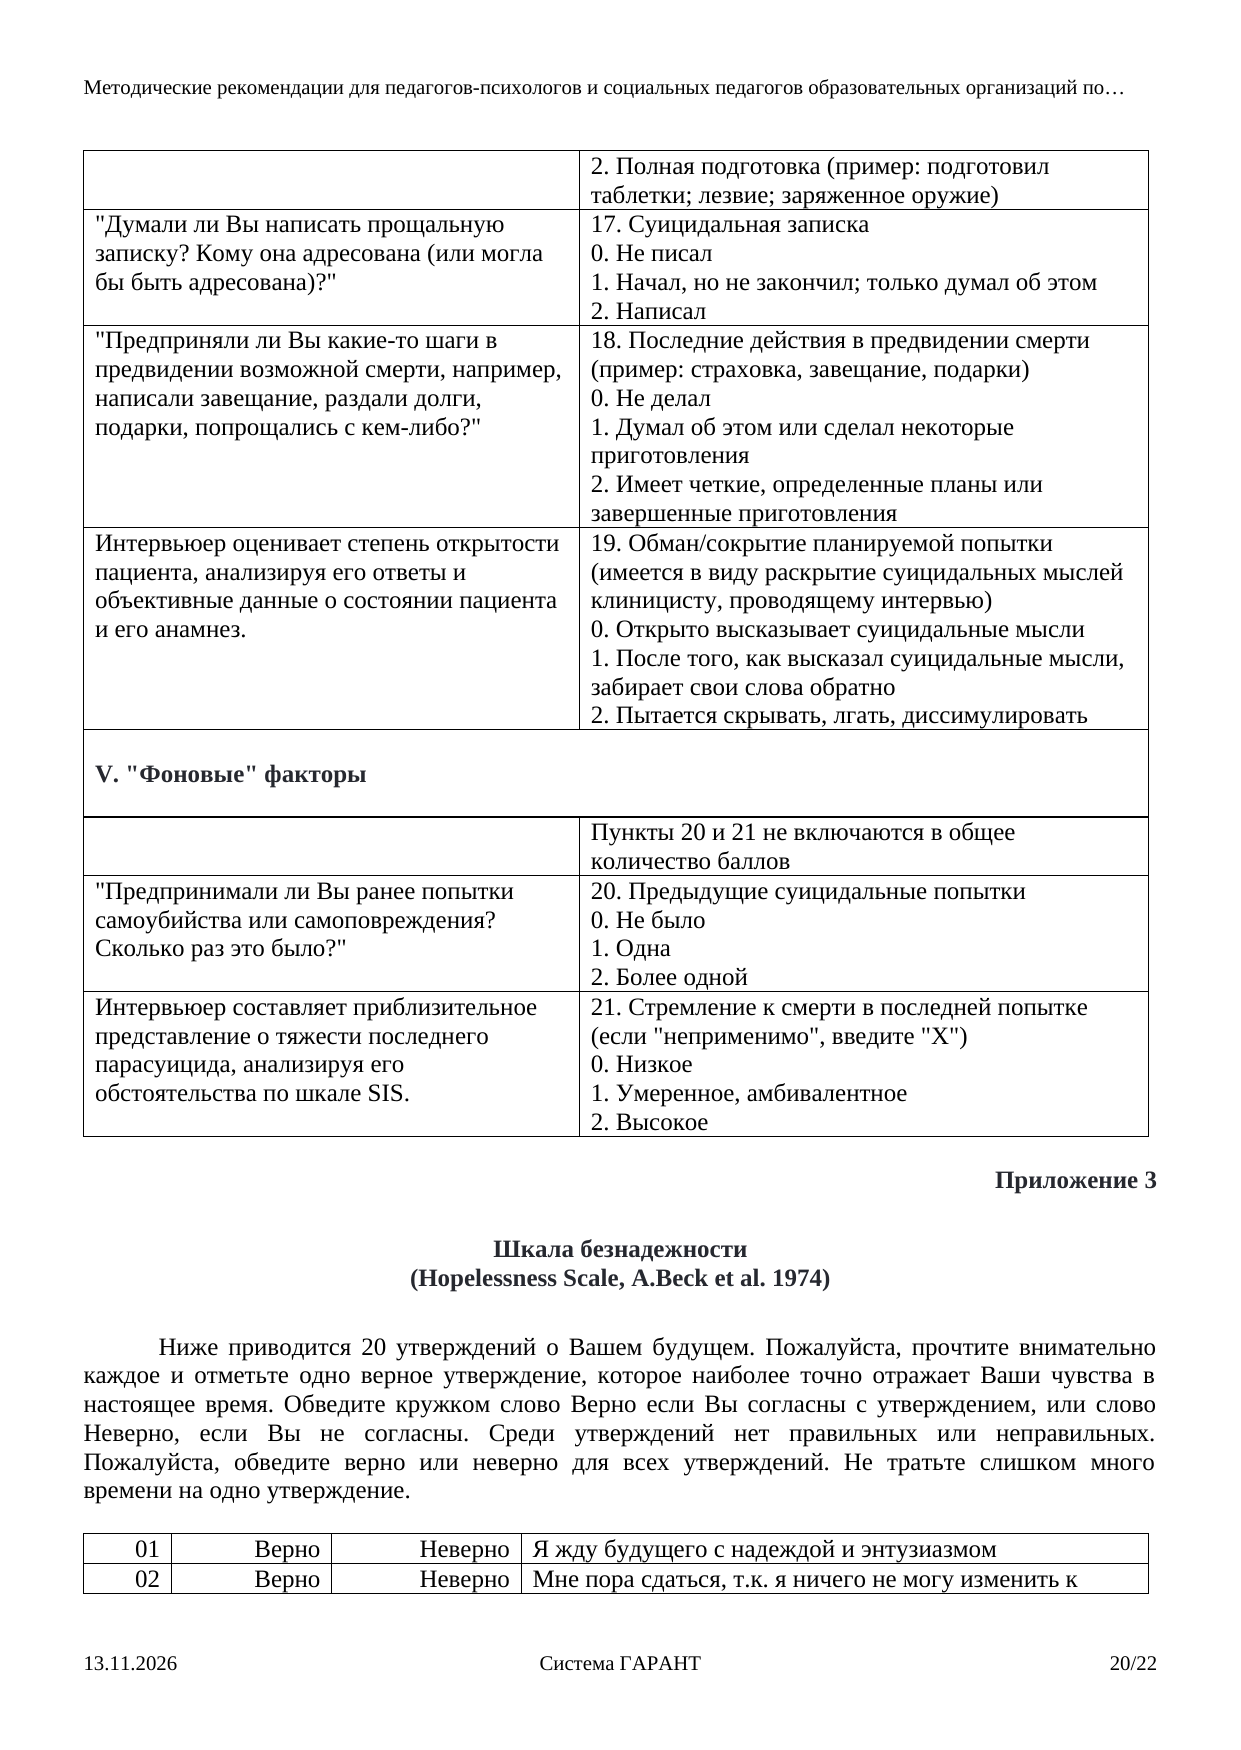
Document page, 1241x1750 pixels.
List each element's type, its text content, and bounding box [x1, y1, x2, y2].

table_cell Верно [172, 1564, 331, 1593]
table_cell 20. Предыдущие суицидальные попытки 0. Не было 1. Одна 2. Более одной [580, 876, 1148, 991]
table_cell V. "Фоновые" факторы [84, 730, 1148, 816]
table_header 01 [84, 1534, 171, 1563]
table_cell Неверно [332, 1564, 521, 1593]
table_cell 02 [84, 1564, 171, 1593]
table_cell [522, 1564, 1148, 1593]
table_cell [84, 151, 579, 208]
table_cell [84, 818, 579, 875]
table_header Я жду будущего с надеждой и энтузиазмом [522, 1534, 1148, 1563]
table_cell 21. Стремление к смерти в последней попытке (если "неприменимо", введите "Х") 0. Низкое 1. Умеренное, амбивалентное 2. Высокое [580, 992, 1148, 1136]
table_cell Пункты 20 и 21 не включаются в общее количество баллов [580, 818, 1148, 875]
table_cell 19. Обман/сокрытие планируемой попытки (имеется в виду раскрытие суицидальных мыслей клиницисту, проводящему интервью) 0. Открыто высказывает суицидальные мысли 1. После того, как высказал суицидальные мысли, забирает свои слова обратно 2. Пытается скрывать, лгать, диссимулировать [580, 528, 1148, 729]
table_cell "Думали ли Вы написать прощальную записку? Кому она адресована (или могла бы быть адресована)?" [84, 210, 579, 324]
table_cell Интервьюер составляет приблизительное представление о тяжести последнего парасуицида, анализируя его обстоятельства по шкале SIS. [84, 992, 579, 1136]
subtitle Шкала безнадежности (Hopelessness Scale, А.Beck et al. 1974) [83, 1234, 1157, 1292]
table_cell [580, 151, 1148, 208]
table_cell "Предпринимали ли Вы ранее попытки самоубийства или самоповреждения? Сколько раз это было?" [84, 876, 579, 991]
table_header Неверно [332, 1534, 521, 1563]
table_cell 17. Суицидальная записка 0. Не писал 1. Начал, но не закончил; только думал об этом 2. Написал [580, 210, 1148, 324]
text Ниже приводится 20 утверждений о Вашем будущем. Пожалуйста, прочтите внимательно каждое и отметьте одно верное утверждение, которое наиболее точно отражает Ваши чувства в настоящее время. Обведите кружком слово Верно если Вы согласны с утверждением, или слово Неверно, если Вы не согласны. Среди утверждений нет правильных или неправильных. Пожалуйста, обведите верно или неверно для всех утверждений. Не тратьте слишком много времени на одно утверждение. [83, 1332, 1157, 1504]
table_cell 18. Последние действия в предвидении смерти (пример: страховка, завещание, подарки) 0. Не делал 1. Думал об этом или сделал некоторые приготовления 2. Имеет четкие, определенные планы или завершенные приготовления [580, 326, 1148, 527]
text Приложение 3 [83, 1166, 1157, 1194]
table_cell "Предприняли ли Вы какие-то шаги в предвидении возможной смерти, например, написали завещание, раздали долги, подарки, попрощались с кем-либо?" [84, 326, 579, 527]
table_cell Интервьюер оценивает степень открытости пациента, анализируя его ответы и объективные данные о состоянии пациента и его анамнез. [84, 528, 579, 729]
table_header Верно [172, 1534, 331, 1563]
